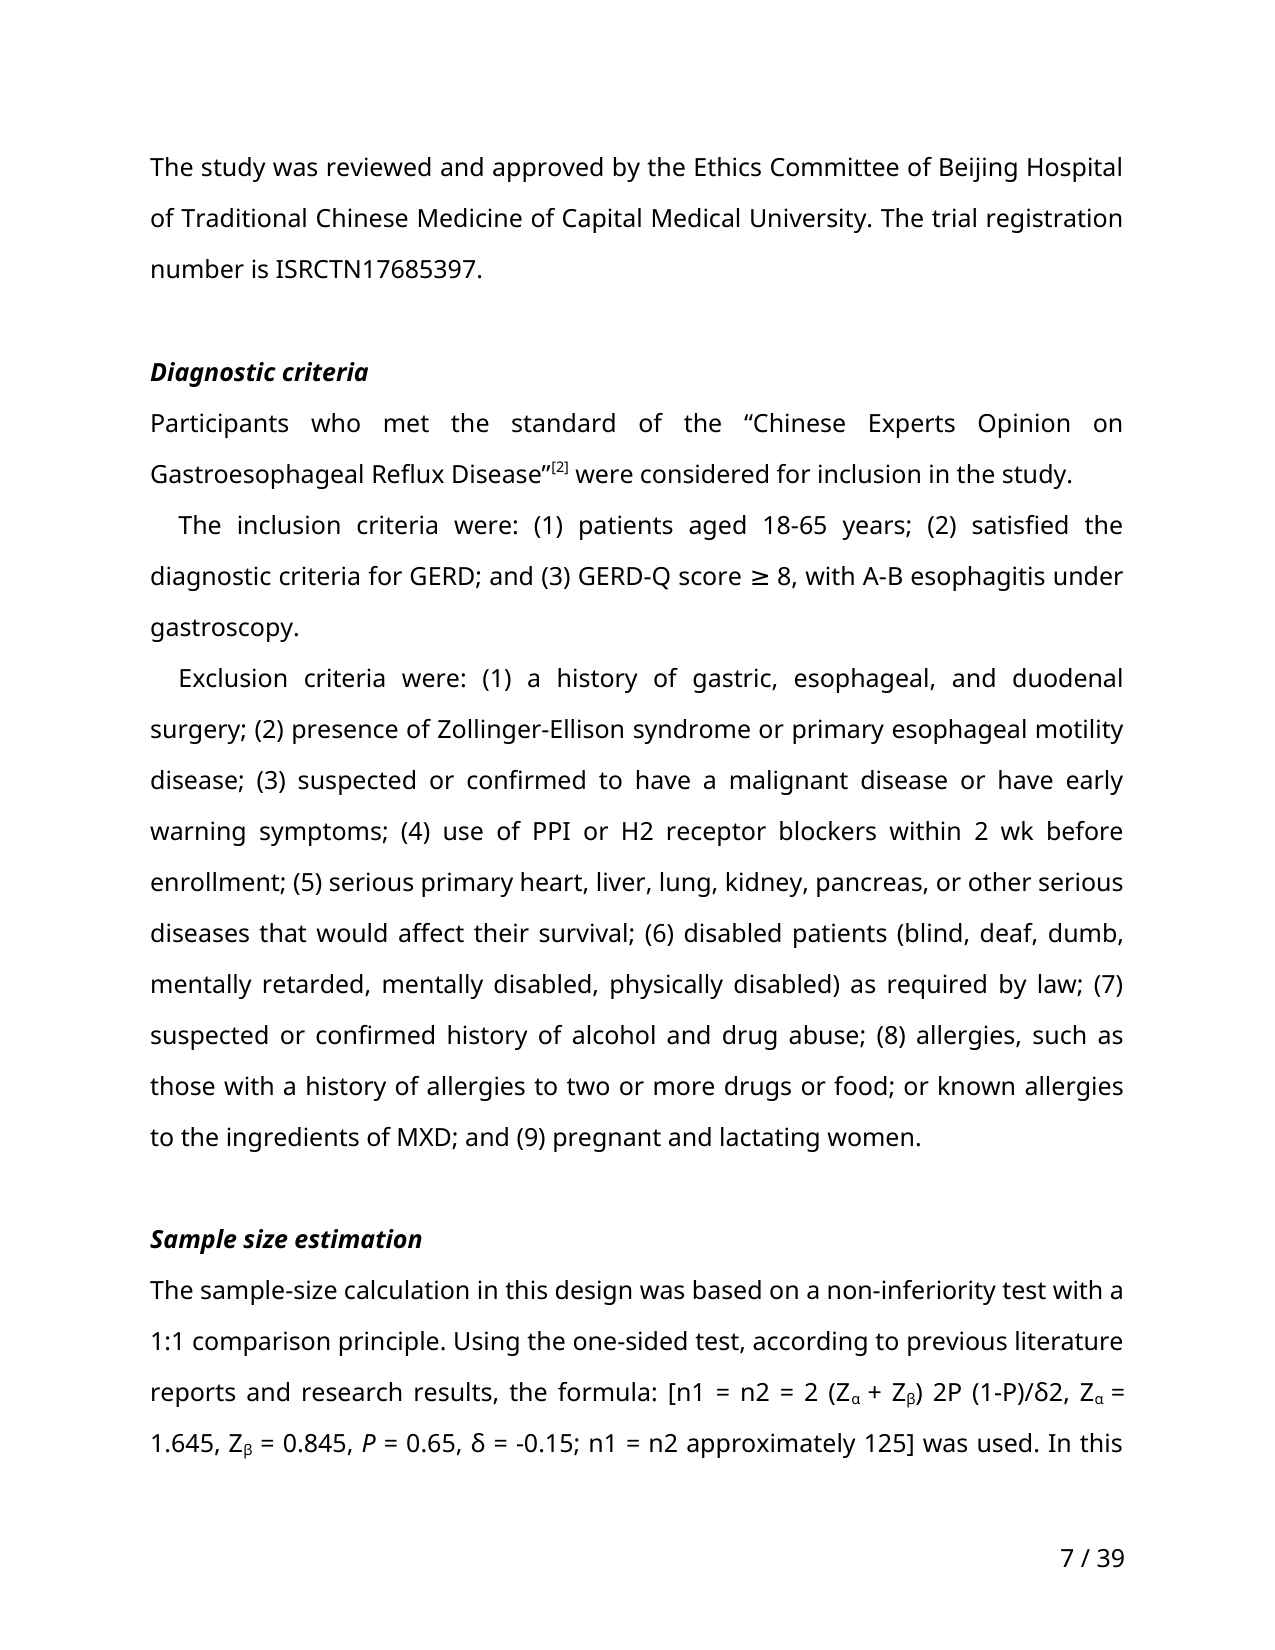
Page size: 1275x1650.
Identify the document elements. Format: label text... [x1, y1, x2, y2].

text Participants who met the standard of the “Chinese Experts Opinion on Gastroesophageal Reflux Disease”[2] were considered for inclusion in the study. [150, 405, 1125, 490]
text Sample size estimation [150, 1222, 1125, 1256]
text The study was reviewed and approved by the Ethics Committee of Beijing Hospital of Traditional Chinese Medicine of Capital Medical University. The trial registration number is ISRCTN17685397. [150, 150, 1125, 286]
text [150, 1273, 1125, 1460]
text Diagnostic criteria [150, 354, 1125, 388]
text The inclusion criteria were: (1) patients aged 18-65 years; (2) satisfied the diagnostic criteria for GERD; and (3) GERD-Q score ≥ 8, with A-B esophagitis under gastroscopy. [150, 507, 1125, 643]
text Exclusion criteria were: (1) a history of gastric, esophageal, and duodenal surgery; (2) presence of Zollinger-Ellison syndrome or primary esophageal motility disease; (3) suspected or confirmed to have a malignant disease or have early warning symptoms; (4) use of PPI or H2 receptor blockers within 2 wk before enrollment; (5) serious primary heart, liver, lung, kidney, pancreas, or other serious diseases that would affect their survival; (6) disabled patients (blind, deaf, dumb, mentally retarded, mentally disabled, physically disabled) as required by law; (7) suspected or confirmed history of alcohol and drug abuse; (8) allergies, such as those with a history of allergies to two or more drugs or food; or known allergies to the ingredients of MXD; and (9) pregnant and lactating women. [150, 660, 1125, 1154]
